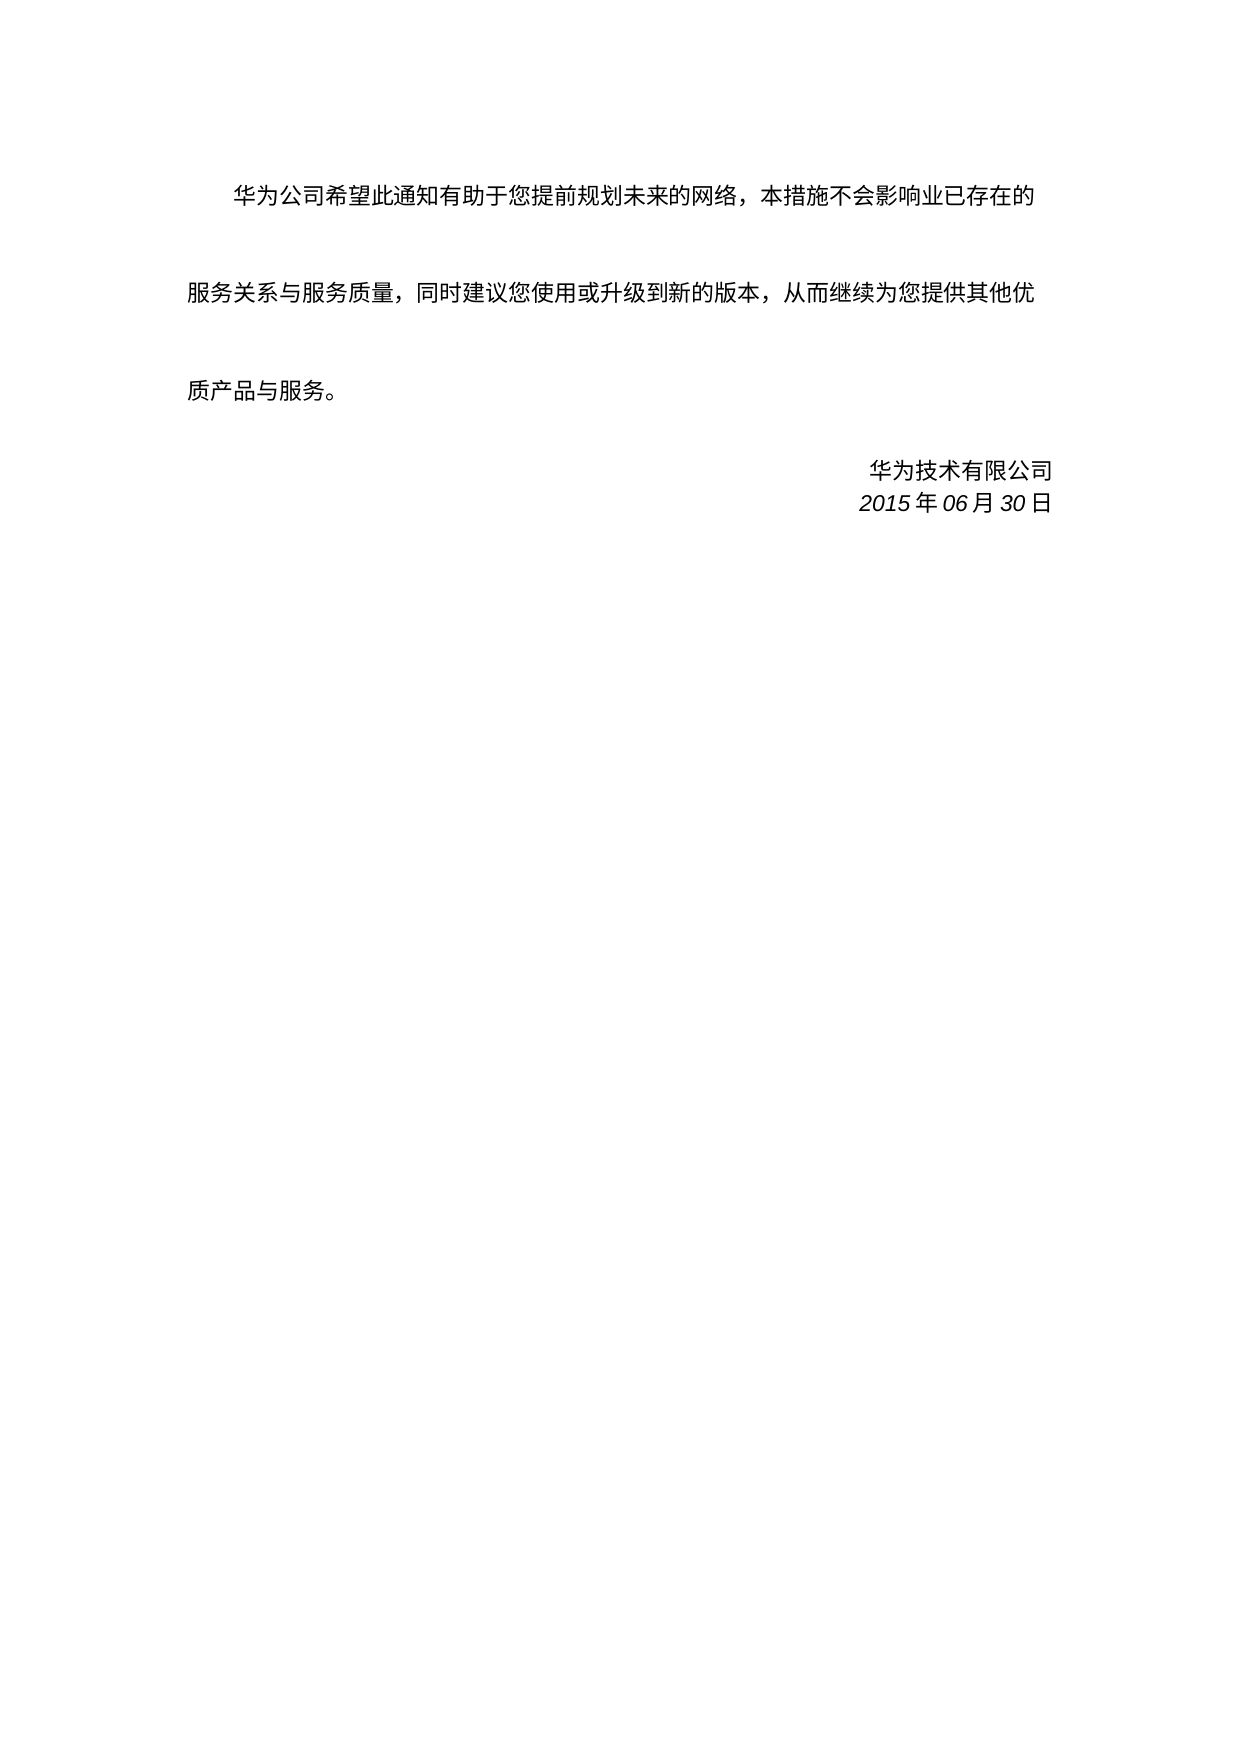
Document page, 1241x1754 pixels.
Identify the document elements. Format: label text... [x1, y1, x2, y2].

text 华为公司希望此通知有助于您提前规划未来的网络，本措施不会影响业已存在的服务关系与服务质量，同时建议您使用或升级到新的版本，从而继续为您提供其他优质产品与服务。 [187, 162, 1053, 422]
text 华为技术有限公司 2015年06月30日 [187, 455, 1053, 520]
